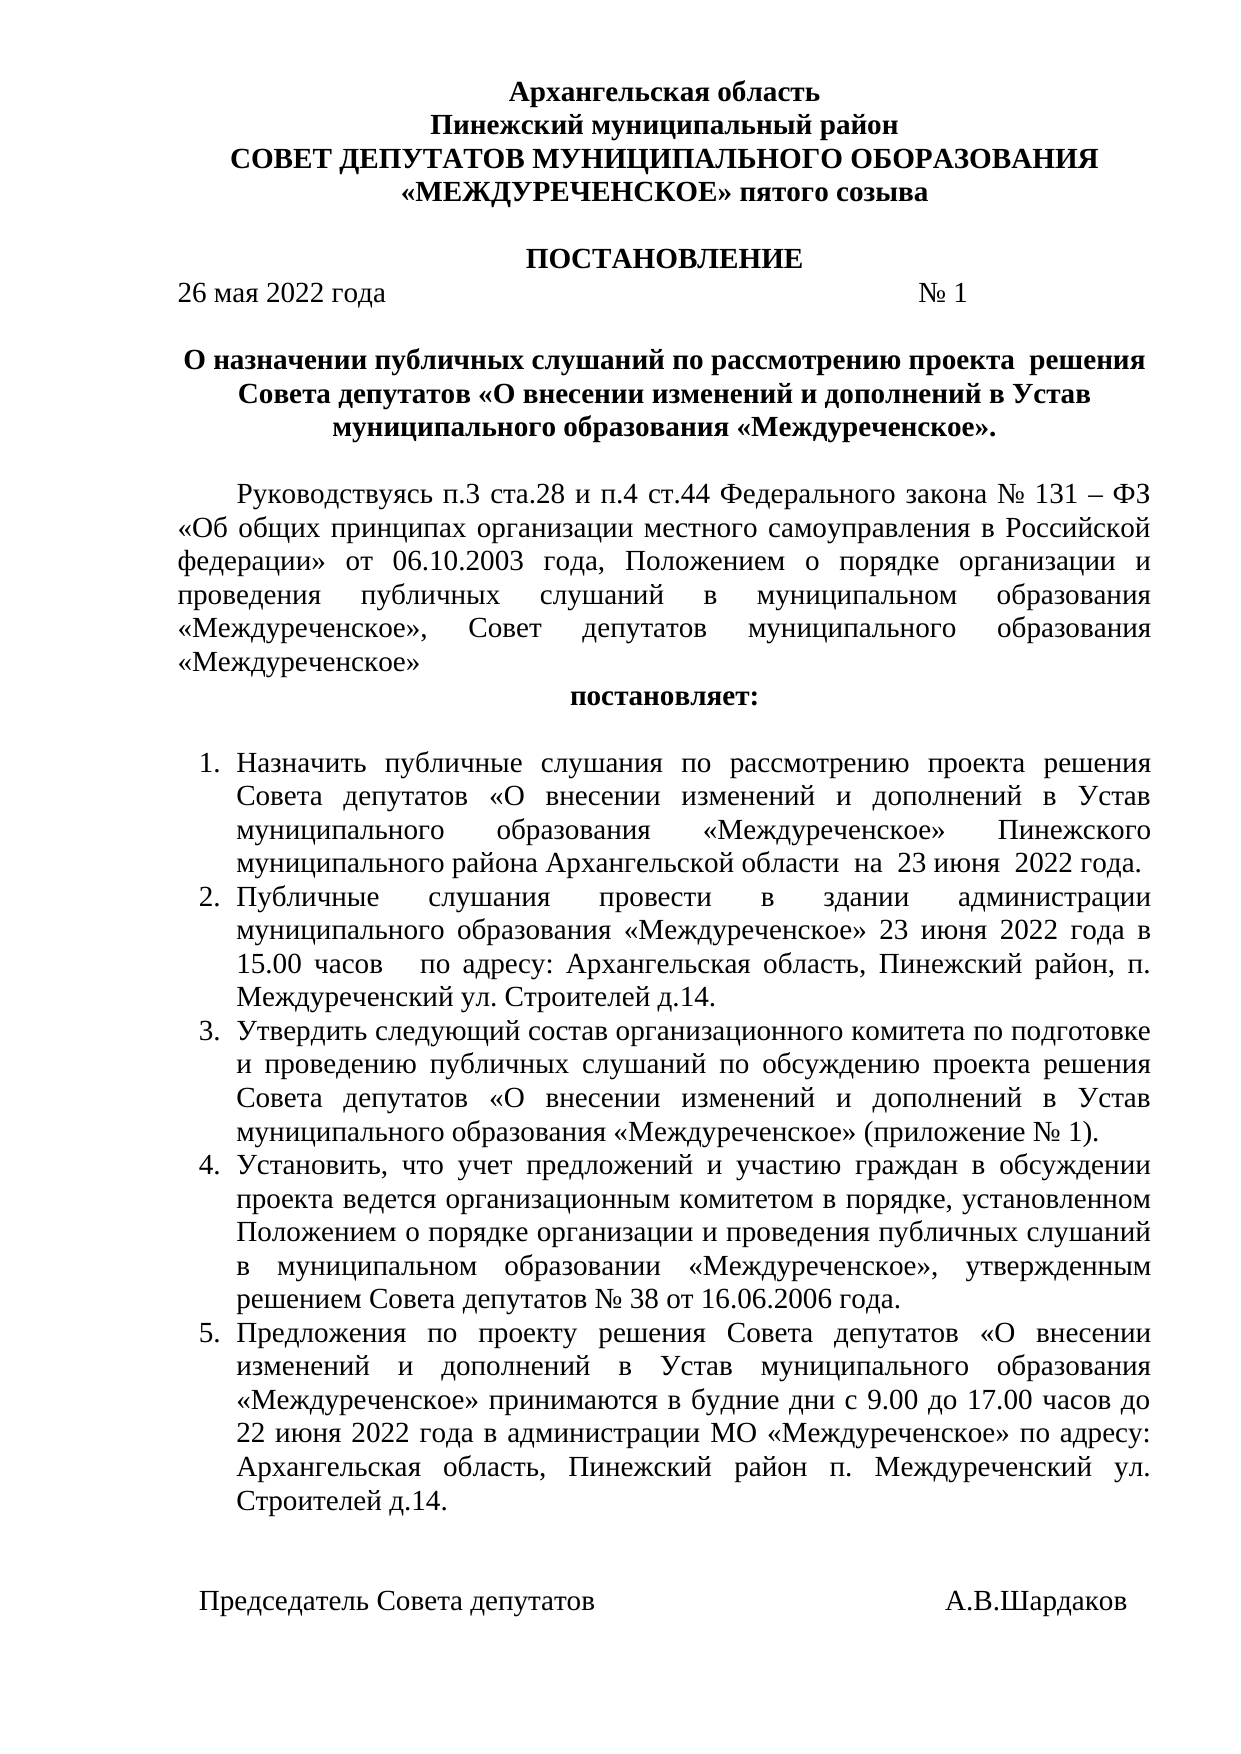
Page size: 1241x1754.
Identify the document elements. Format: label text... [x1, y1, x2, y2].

text Архангельская область [177, 74, 1152, 107]
text Пинежский муниципальный район [177, 107, 1152, 141]
list Публичные слушания провести в здании администрации муниципального образования «Междуреченское» 23 июня 2022 года в 15.00 часов по адресу: Архангельская область, Пинежский район, п. Междуреченский ул. Строителей д.14. [198, 879, 1152, 1013]
text 26 мая 2022 года № 1 [177, 275, 1152, 309]
list Назначить публичные слушания по рассмотрению проекта решения Совета депутатов «О внесении изменений и дополнений в Устав муниципального образования «Междуреченское» Пинежского муниципального района Архангельской области на 23 июня 2022 года. [198, 745, 1152, 879]
list Установить, что учет предложений и участию граждан в обсуждении проекта ведется организационным комитетом в порядке, установленном Положением о порядке организации и проведения публичных слушаний в муниципальном образовании «Междуреченское», утвержденным решением Совета депутатов № 38 от 16.06.2006 года. [198, 1147, 1152, 1315]
text Руководствуясь п.3 ста.28 и п.4 ст.44 Федерального закона № 131 – ФЗ «Об общих принципах организации местного самоуправления в Российской федерации» от 06.10.2003 года, Положением о порядке организации и проведения публичных слушаний в муниципальном образования «Междуреченское», Совет депутатов муниципального образования «Междуреченское» [177, 476, 1152, 678]
text О назначении публичных слушаний по рассмотрению проекта решения Совета депутатов «О внесении изменений и дополнений в Устав муниципального образования «Междуреченское». [177, 342, 1152, 443]
text ПОСТАНОВЛЕНИЕ [177, 242, 1152, 275]
text СОВЕТ ДЕПУТАТОВ МУНИЦИПАЛЬНОГО ОБОРАЗОВАНИЯ [177, 141, 1152, 174]
list Утвердить следующий состав организационного комитета по подготовке и проведению публичных слушаний по обсуждению проекта решения Совета депутатов «О внесении изменений и дополнений в Устав муниципального образования «Междуреченское» (приложение № 1). [198, 1013, 1152, 1147]
text Председатель Совета депутатов А.В.Шардаков [198, 1583, 1152, 1617]
list Предложения по проекту решения Совета депутатов «О внесении изменений и дополнений в Устав муниципального образования «Междуреченское» принимаются в будние дни с 9.00 до 17.00 часов до 22 июня 2022 года в администрации МО «Междуреченское» по адресу: Архангельская область, Пинежский район п. Междуреченский ул. Строителей д.14. [198, 1315, 1152, 1516]
text «МЕЖДУРЕЧЕНСКОЕ» пятого созыва [177, 174, 1152, 208]
text постановляет: [177, 678, 1152, 711]
